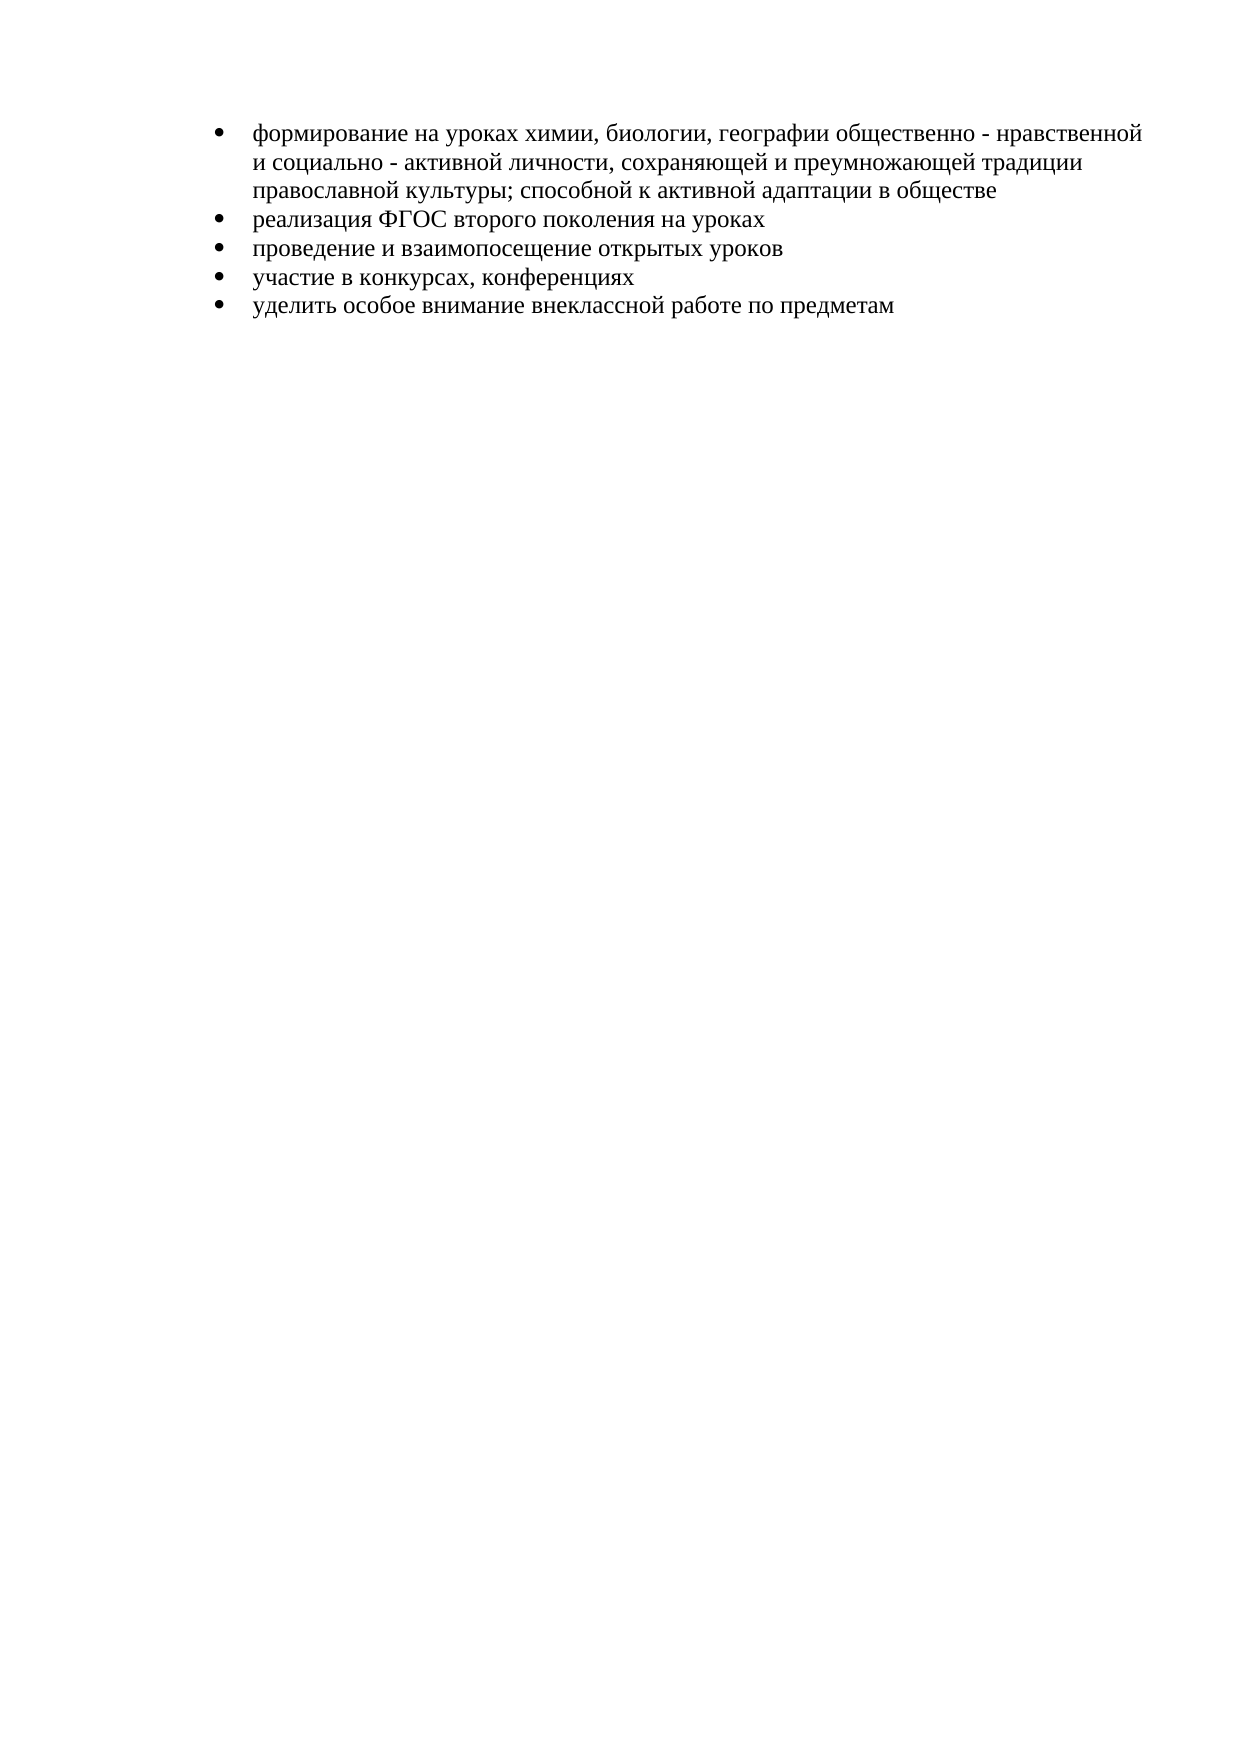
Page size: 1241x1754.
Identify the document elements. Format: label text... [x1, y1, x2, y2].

list формирование на уроках химии, биологии, географии общественно - нравственной и социально - активной личности, сохраняющей и преумножающей традиции православной культуры; способной к активной адаптации в обществе [215, 118, 1152, 204]
list реализация ФГОС второго поколения на уроках [215, 204, 1152, 233]
list участие в конкурсах, конференциях [215, 262, 1152, 291]
list проведение и взаимопосещение открытых уроков [215, 233, 1152, 262]
list уделить особое внимание внеклассной работе по предметам [215, 291, 1152, 319]
